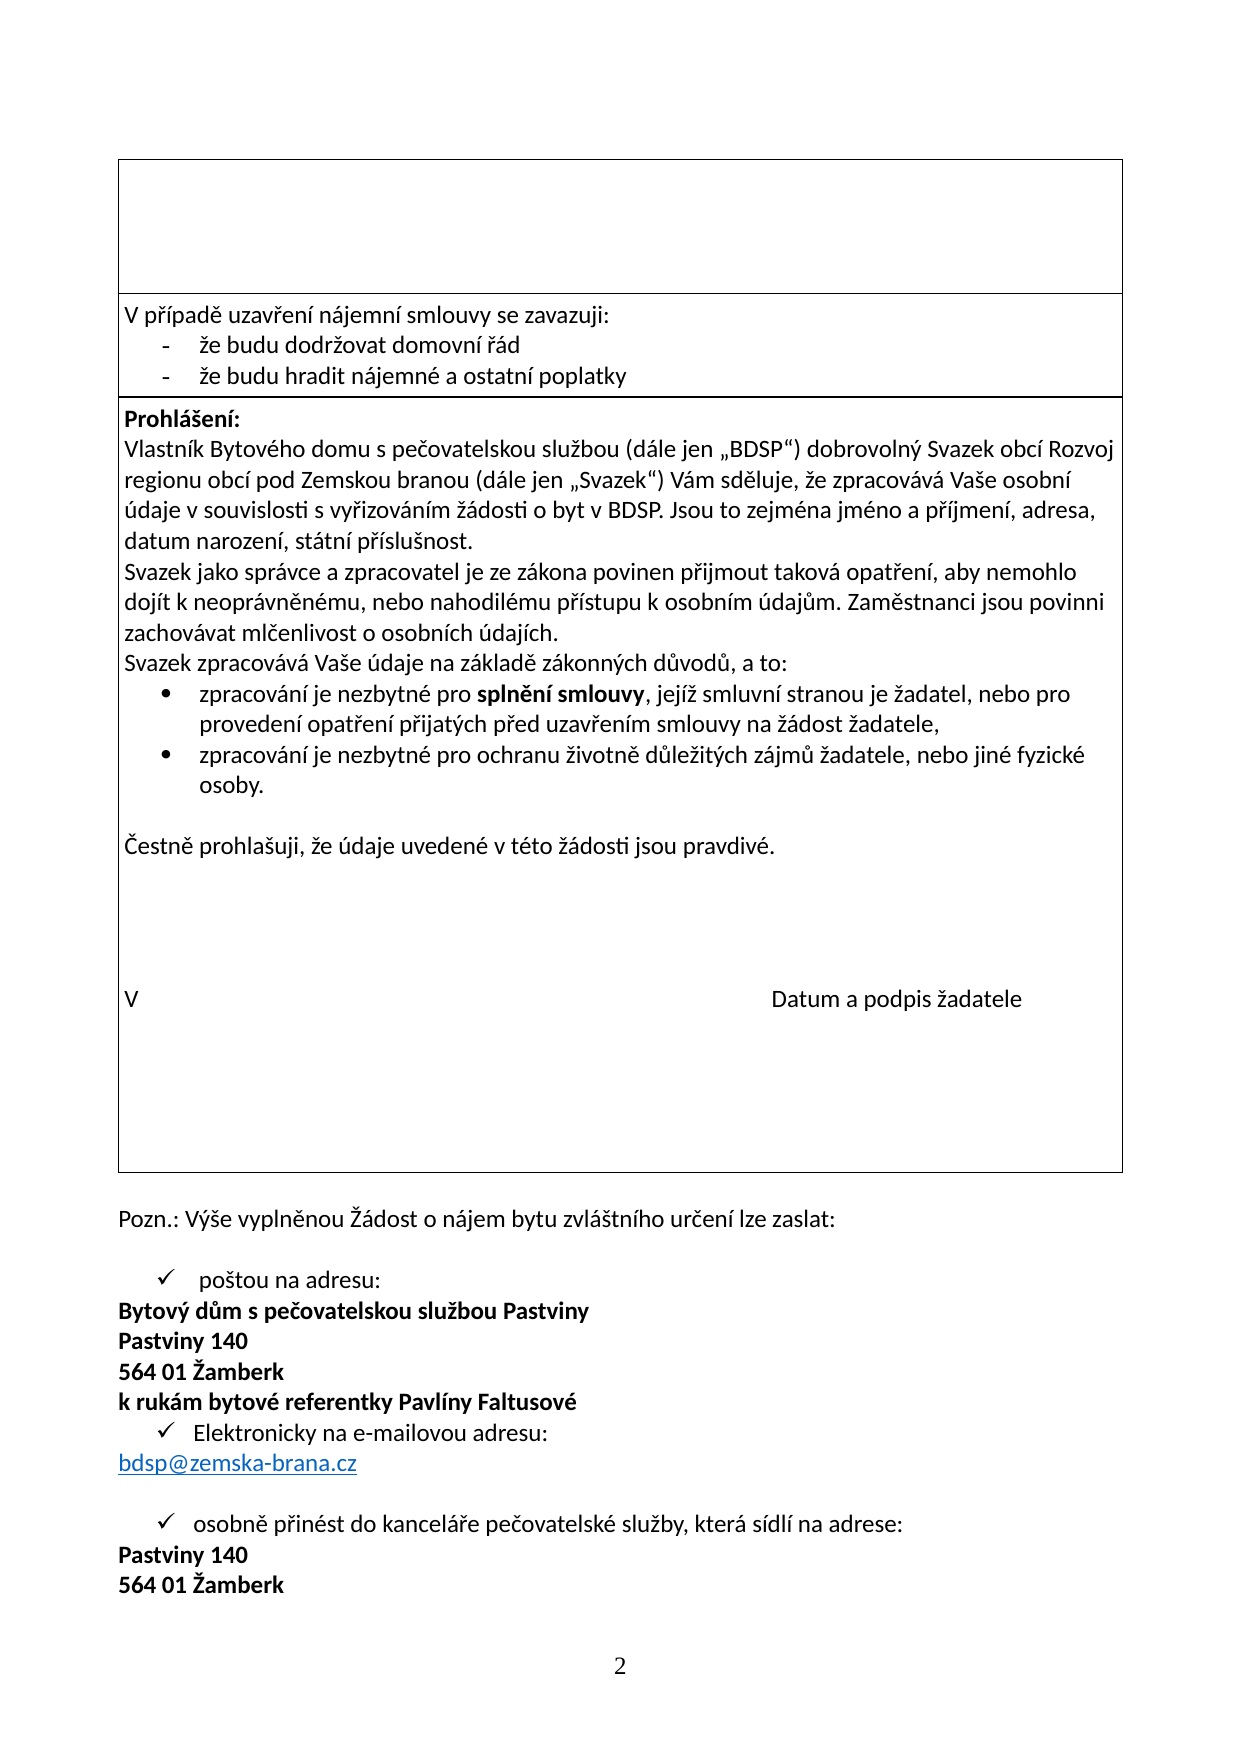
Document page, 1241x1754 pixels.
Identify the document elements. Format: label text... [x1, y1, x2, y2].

text Pozn.: Výše vyplněnou Žádost o nájem bytu zvláštního určení lze zaslat: [118, 1203, 1122, 1234]
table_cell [119, 160, 1122, 293]
text Bytový dům s pečovatelskou službou Pastviny [118, 1295, 1122, 1326]
list poštou na adresu: [156, 1264, 1122, 1295]
text k rukám bytové referentky Pavlíny Faltusové [118, 1387, 1122, 1417]
list Elektronicky na e-mailovou adresu: [156, 1417, 1122, 1448]
table_cell V případě uzavření nájemní smlouvy se zavazuji: že budu dodržovat domovní řád že budu hradit nájemné a ostatní poplatky [119, 294, 1122, 396]
text 564 01 Žamberk [118, 1356, 1122, 1387]
text 564 01 Žamberk [118, 1570, 1122, 1600]
list osobně přinést do kanceláře pečovatelské služby, která sídlí na adrese: [156, 1509, 1122, 1539]
text Pastviny 140 [118, 1539, 1122, 1570]
text bdsp@zemska-brana.cz [118, 1448, 1122, 1478]
table_cell Prohlášení: Vlastník Bytového domu s pečovatelskou službou (dále jen „BDSP“) dobrovolný Svazek obcí Rozvoj regionu obcí pod Zemskou branou (dále jen „Svazek“) Vám sděluje, že zpracovává Vaše osobní údaje v souvislosti s vyřizováním žádosti o byt v BDSP. Jsou to zejména jméno a příjmení, adresa, datum narození, státní příslušnost. Svazek jako správce a zpracovatel je ze zákona povinen přijmout taková opatření, aby nemohlo dojít k neoprávněnému, nebo nahodilému přístupu k osobním údajům. Zaměstnanci jsou povinni zachovávat mlčenlivost o osobních údajích. Svazek zpracovává Vaše údaje na základě zákonných důvodů, a to: zpracování je nezbytné pro splnění smlouvy, jejíž smluvní stranou je žadatel, nebo pro provedení opatření přijatých před uzavřením smlouvy na žádost žadatele, zpracování je nezbytné pro ochranu životně důležitých zájmů žadatele, nebo jiné fyzické osoby. Čestně prohlašuji, že údaje uvedené v této žádosti jsou pravdivé. V Datum a podpis žadatele [119, 398, 1122, 1172]
text Pastviny 140 [118, 1326, 1122, 1356]
